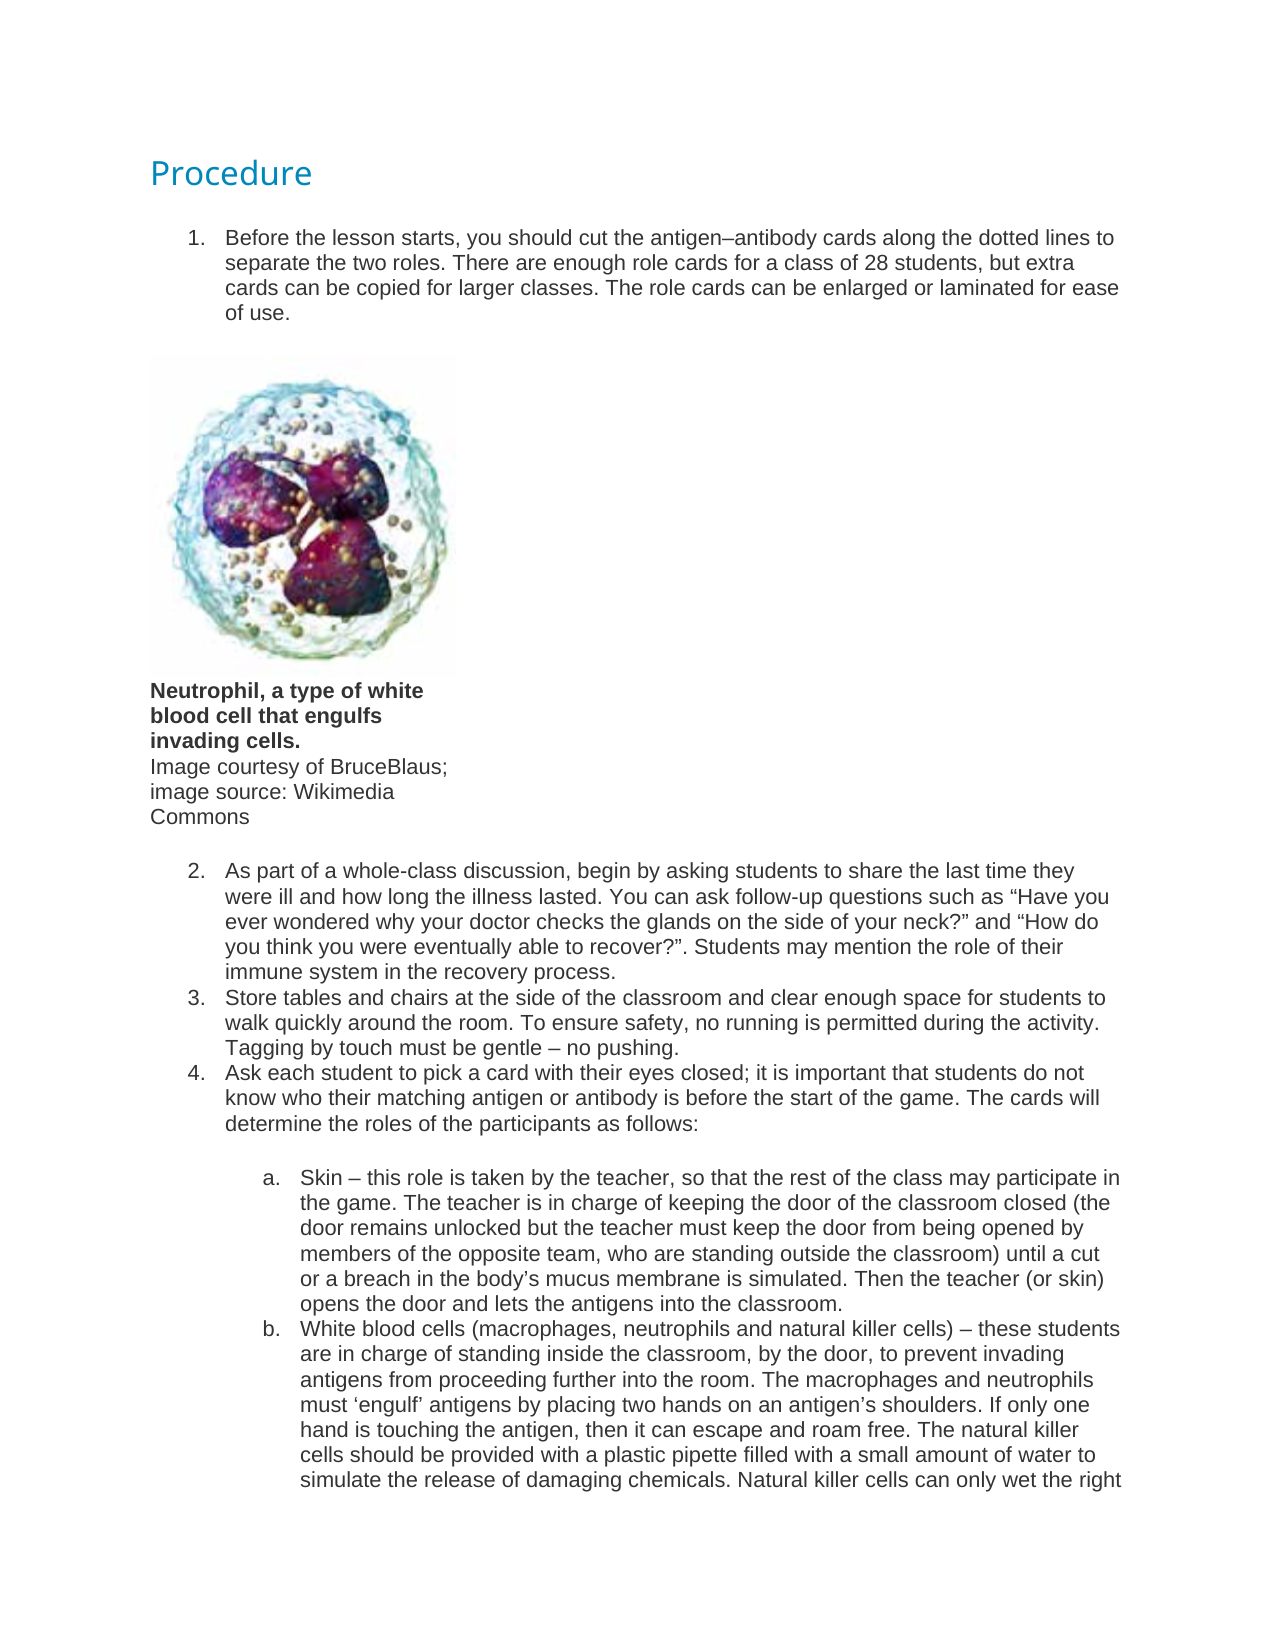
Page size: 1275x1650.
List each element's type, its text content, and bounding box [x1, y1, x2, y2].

list As part of a whole-class discussion, begin by asking students to share the last time they were ill and how long the illness lasted. You can ask follow-up questions such as “Have you ever wondered why your doctor checks the glands on the side of your neck?” and “How do you think you were eventually able to recover?”. Students may mention the role of their immune system in the recovery process. [187, 858, 1125, 984]
text Neutrophil, a type of white blood cell that engulfs invading cells. Image courtesy of BruceBlaus; image source: Wikimedia Commons [150, 678, 1125, 829]
list Skin – this role is taken by the teacher, so that the rest of the class may participate in the game. The teacher is in charge of keeping the door of the classroom closed (the door remains unlocked but the teacher must keep the door from being opened by members of the opposite team, who are standing outside the classroom) until a cut or a breach in the body’s mucus membrane is simulated. Then the teacher (or skin) opens the door and lets the antigens into the classroom. [262, 1165, 1125, 1316]
list Before the lesson starts, you should cut the antigen–antibody cards along the dotted lines to separate the two roles. There are enough role cards for a class of 28 students, but extra cards can be copied for larger classes. The role cards can be enlarged or laminated for ease of use. [187, 224, 1125, 325]
text Procedure [150, 150, 1125, 195]
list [262, 1316, 1125, 1493]
list Store tables and chairs at the side of the classroom and clear enough space for students to walk quickly around the room. To ensure safety, no running is permitted during the activity. Tagging by touch must be gentle – no pushing. [187, 984, 1125, 1060]
picture [150, 354, 463, 678]
list Ask each student to pick a card with their eyes closed; it is important that students do not know who their matching antigen or antibody is before the start of the game. The cards will determine the roles of the participants as follows: [187, 1060, 1125, 1136]
